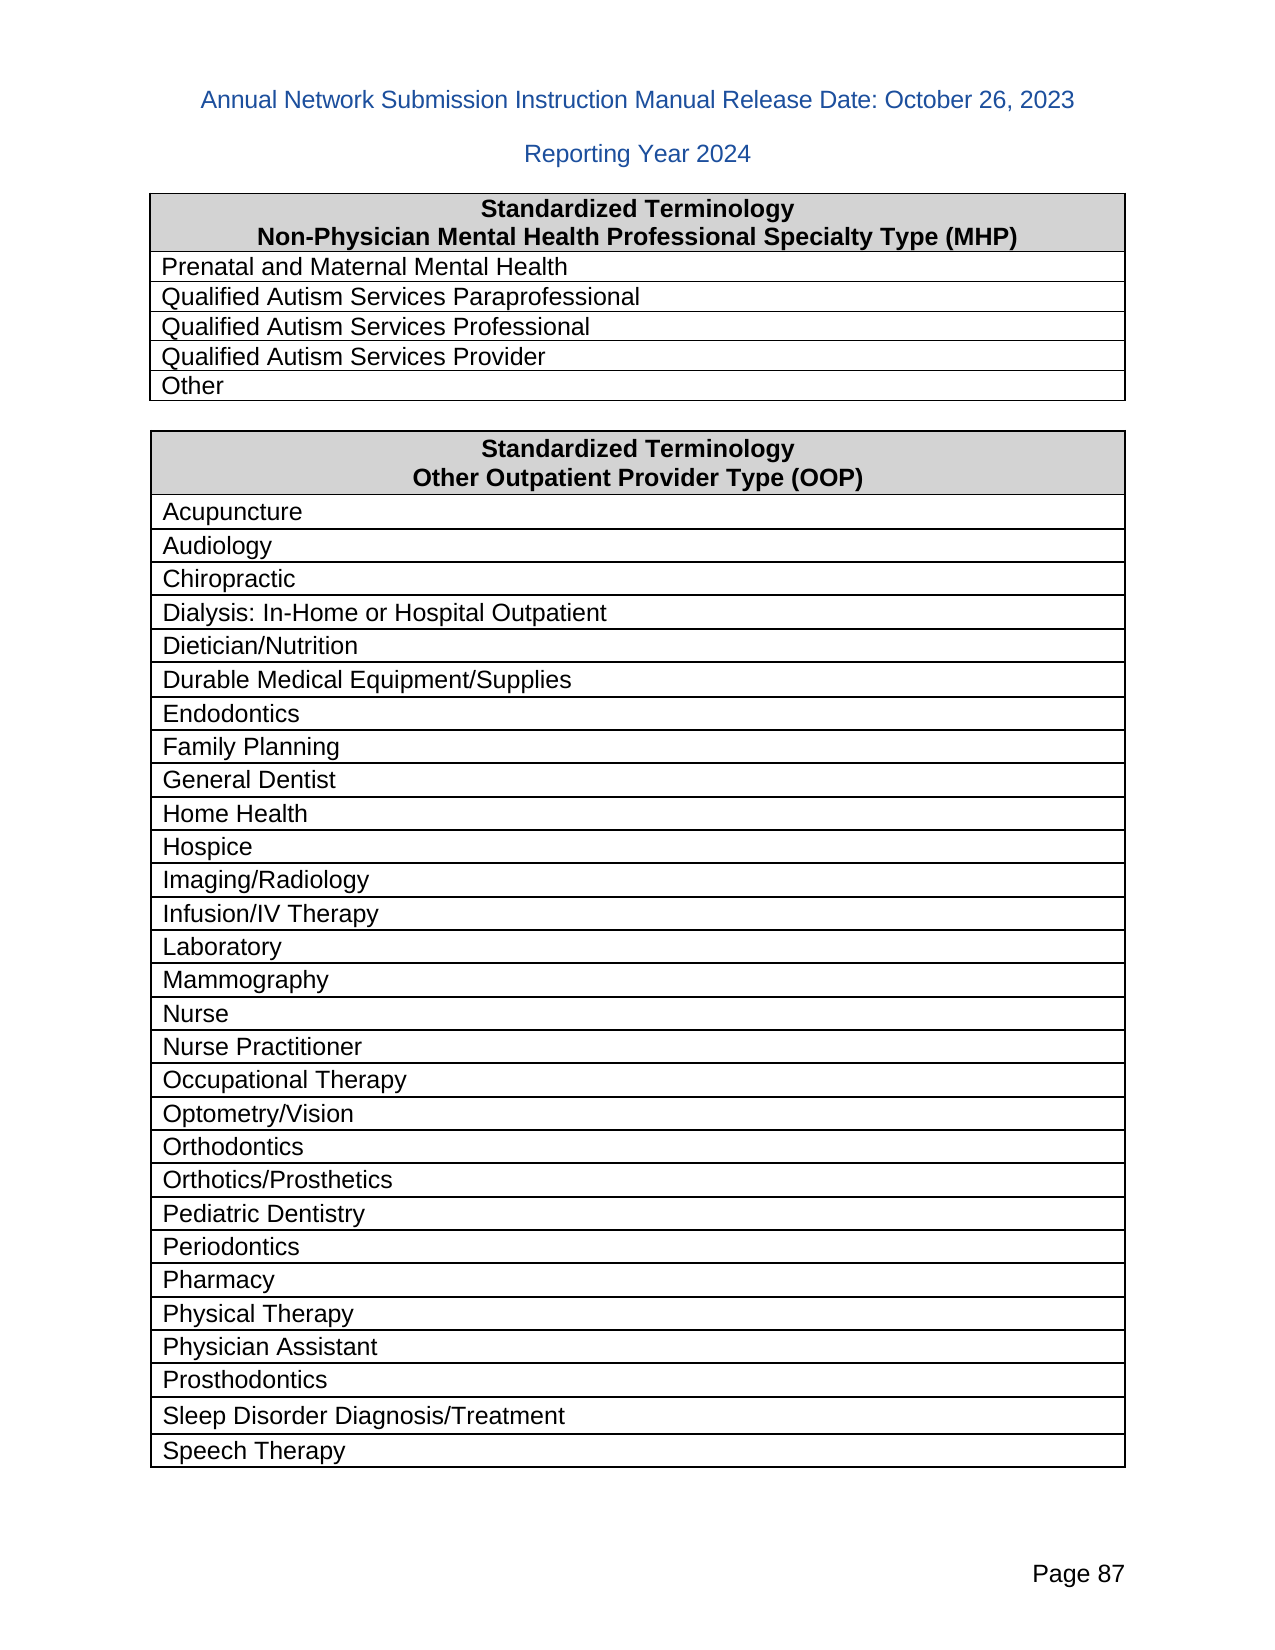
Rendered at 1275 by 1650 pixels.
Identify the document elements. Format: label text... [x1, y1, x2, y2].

table_cell Pediatric Dentistry [152, 1198, 1124, 1229]
table_cell Qualified Autism Services Provider [151, 341, 1124, 370]
table_cell Hospice [152, 831, 1124, 862]
table_cell Pharmacy [152, 1264, 1124, 1296]
table_cell Dialysis: In-Home or Hospital Outpatient [152, 596, 1124, 628]
table_cell Prenatal and Maternal Mental Health [151, 252, 1124, 281]
table_header Standardized Terminology Other Outpatient Provider Type (OOP) [152, 432, 1124, 494]
table_cell Periodontics [152, 1231, 1124, 1262]
table_cell Qualified Autism Services Paraprofessional [151, 282, 1124, 311]
table_cell Physical Therapy [152, 1298, 1124, 1329]
table_cell Optometry/Vision [152, 1098, 1124, 1129]
table_cell Mammography [152, 964, 1124, 996]
table_cell Audiology [152, 530, 1124, 561]
table_cell Durable Medical Equipment/Supplies [152, 663, 1124, 696]
table_cell Sleep Disorder Diagnosis/Treatment [152, 1398, 1124, 1433]
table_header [151, 194, 1124, 251]
table_cell Prosthodontics [152, 1364, 1124, 1396]
table_cell Nurse [152, 998, 1124, 1029]
table_cell General Dentist [152, 764, 1124, 796]
table_cell Infusion/IV Therapy [152, 898, 1124, 929]
table_cell Chiropractic [152, 563, 1124, 594]
table_cell Imaging/Radiology [152, 864, 1124, 896]
table_cell Acupuncture [152, 495, 1124, 528]
table_cell Home Health [152, 798, 1124, 829]
table_cell Occupational Therapy [152, 1064, 1124, 1096]
table_cell Nurse Practitioner [152, 1031, 1124, 1062]
table_cell Endodontics [152, 698, 1124, 729]
table_cell Qualified Autism Services Professional [151, 312, 1124, 340]
table_cell Orthotics/Prosthetics [152, 1164, 1124, 1196]
table_cell Family Planning [152, 731, 1124, 762]
table_cell Dietician/Nutrition [152, 630, 1124, 661]
table_cell Laboratory [152, 931, 1124, 962]
table_cell Physician Assistant [152, 1331, 1124, 1362]
table_cell Other [151, 371, 1124, 400]
table_cell Speech Therapy [152, 1435, 1124, 1466]
table_cell Orthodontics [152, 1131, 1124, 1162]
